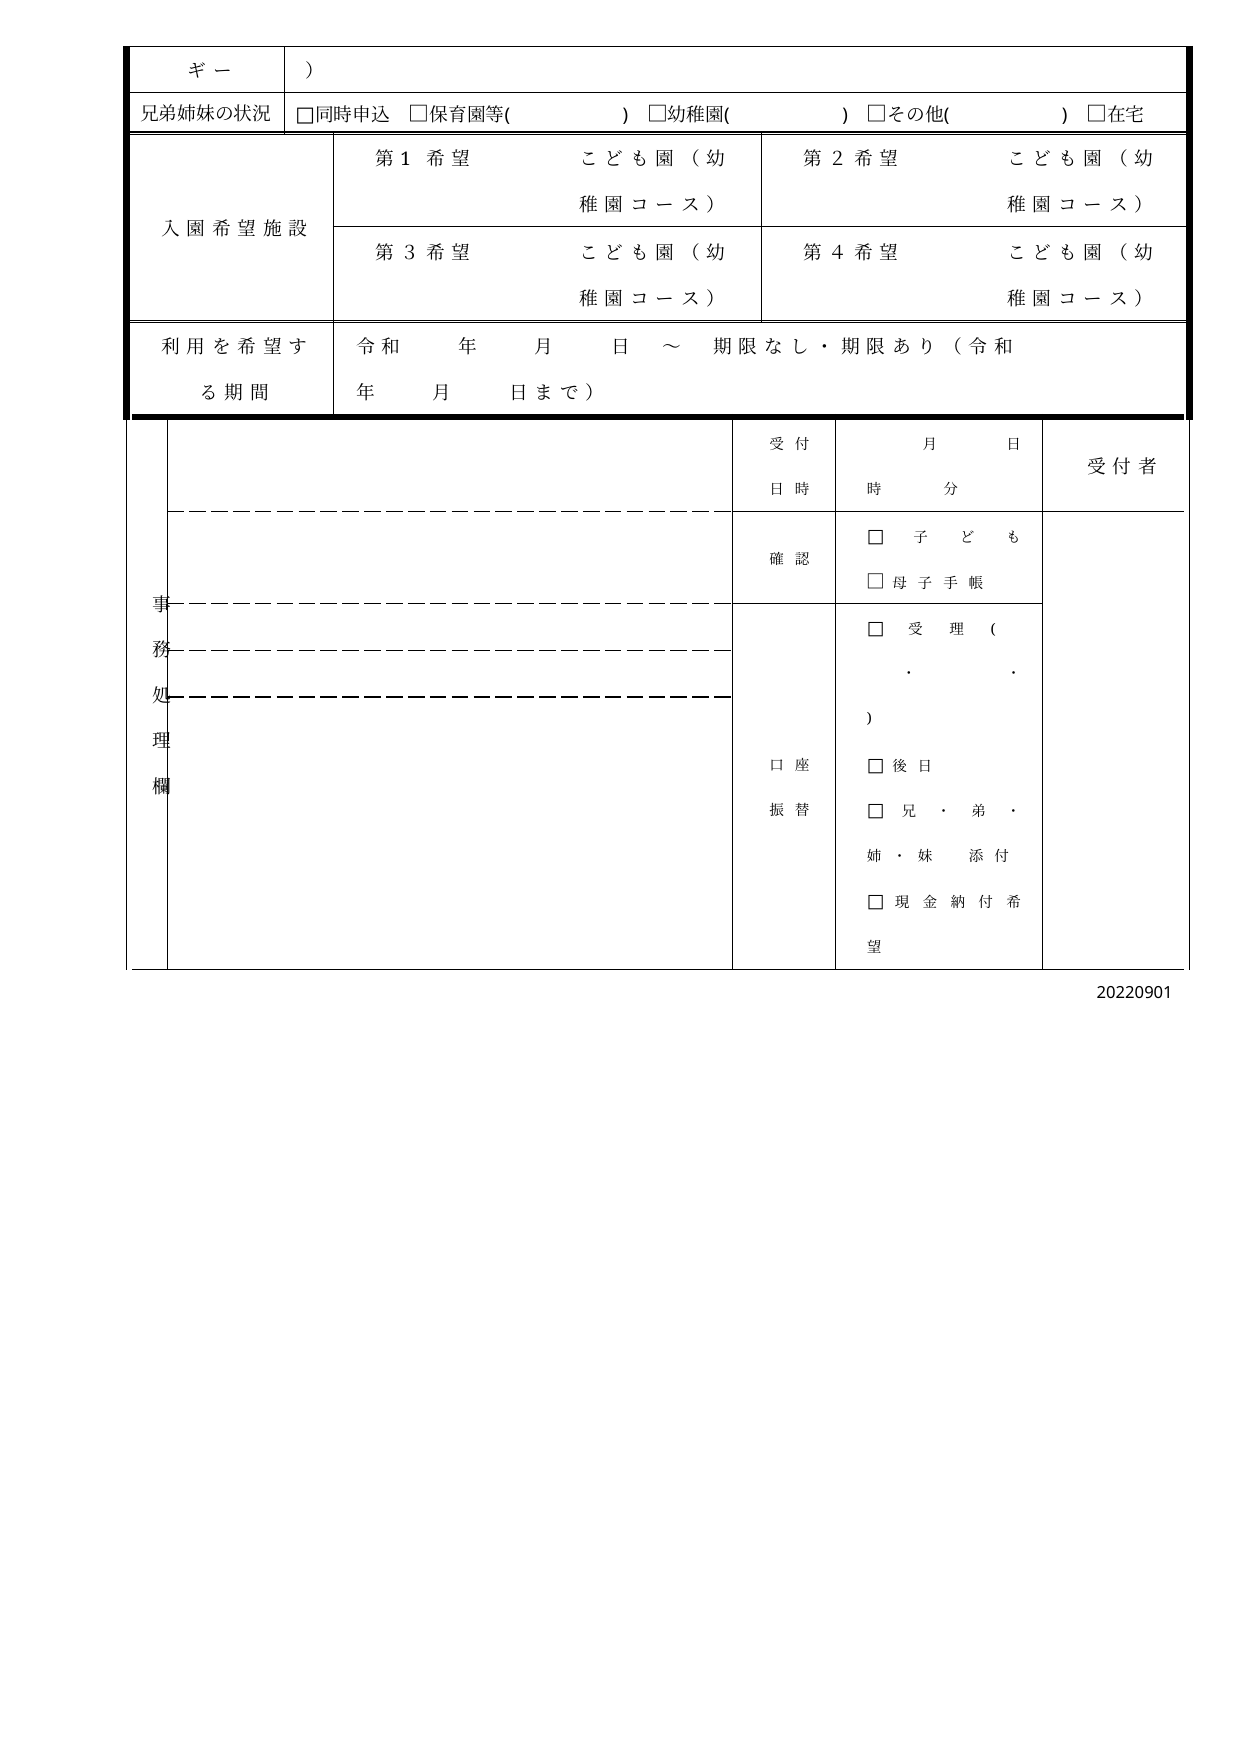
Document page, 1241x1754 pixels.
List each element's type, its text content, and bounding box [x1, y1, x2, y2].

table_cell 利用を希望する期間 [130, 323, 333, 414]
table_cell 令和 年 月 日 ～ 期限なし・期限あり（令和 年 月 日まで） [334, 323, 1186, 414]
table_cell □受理( ・ ・ ) □後日 □兄・弟・姉・妹 添付 □現金納付希望 [836, 604, 1042, 968]
table_cell [168, 603, 732, 650]
text 20220901 [126, 969, 1173, 1015]
table_cell 第３希望 こども園（幼稚園コース） [334, 227, 761, 320]
table_cell 口座振替 [733, 604, 835, 968]
table_cell [168, 420, 732, 511]
table_cell [168, 650, 732, 696]
table_cell 兄弟姉妹の状況 [130, 93, 284, 131]
table_cell [168, 511, 732, 603]
table_cell 第４希望 こども園（幼稚園コース） [762, 227, 1186, 320]
table_cell [1043, 511, 1189, 968]
table_cell 確認 [733, 512, 835, 603]
table_cell □子ども □母子手帳 [836, 512, 1042, 603]
table_cell 第２希望 こども園（幼稚園コース） [762, 135, 1186, 226]
table_cell 第1希望 こども園（幼稚園コース） [334, 135, 761, 226]
table_cell 受付者 [1043, 414, 1189, 511]
table_cell [168, 696, 732, 968]
table_cell アレルギー [130, 47, 284, 92]
table_cell 受付日時 [733, 420, 835, 511]
table_cell 月 日 時 分 [836, 420, 1042, 511]
table_cell □同時申込 □保育園等( ) □幼稚園( ) □その他( ) □在宅 [285, 93, 1186, 131]
table_cell □無 □有（アレルギー名： ） [285, 47, 1186, 92]
table_cell 入園希望施設 [130, 135, 333, 320]
table_cell 事務処理欄 [127, 414, 167, 968]
